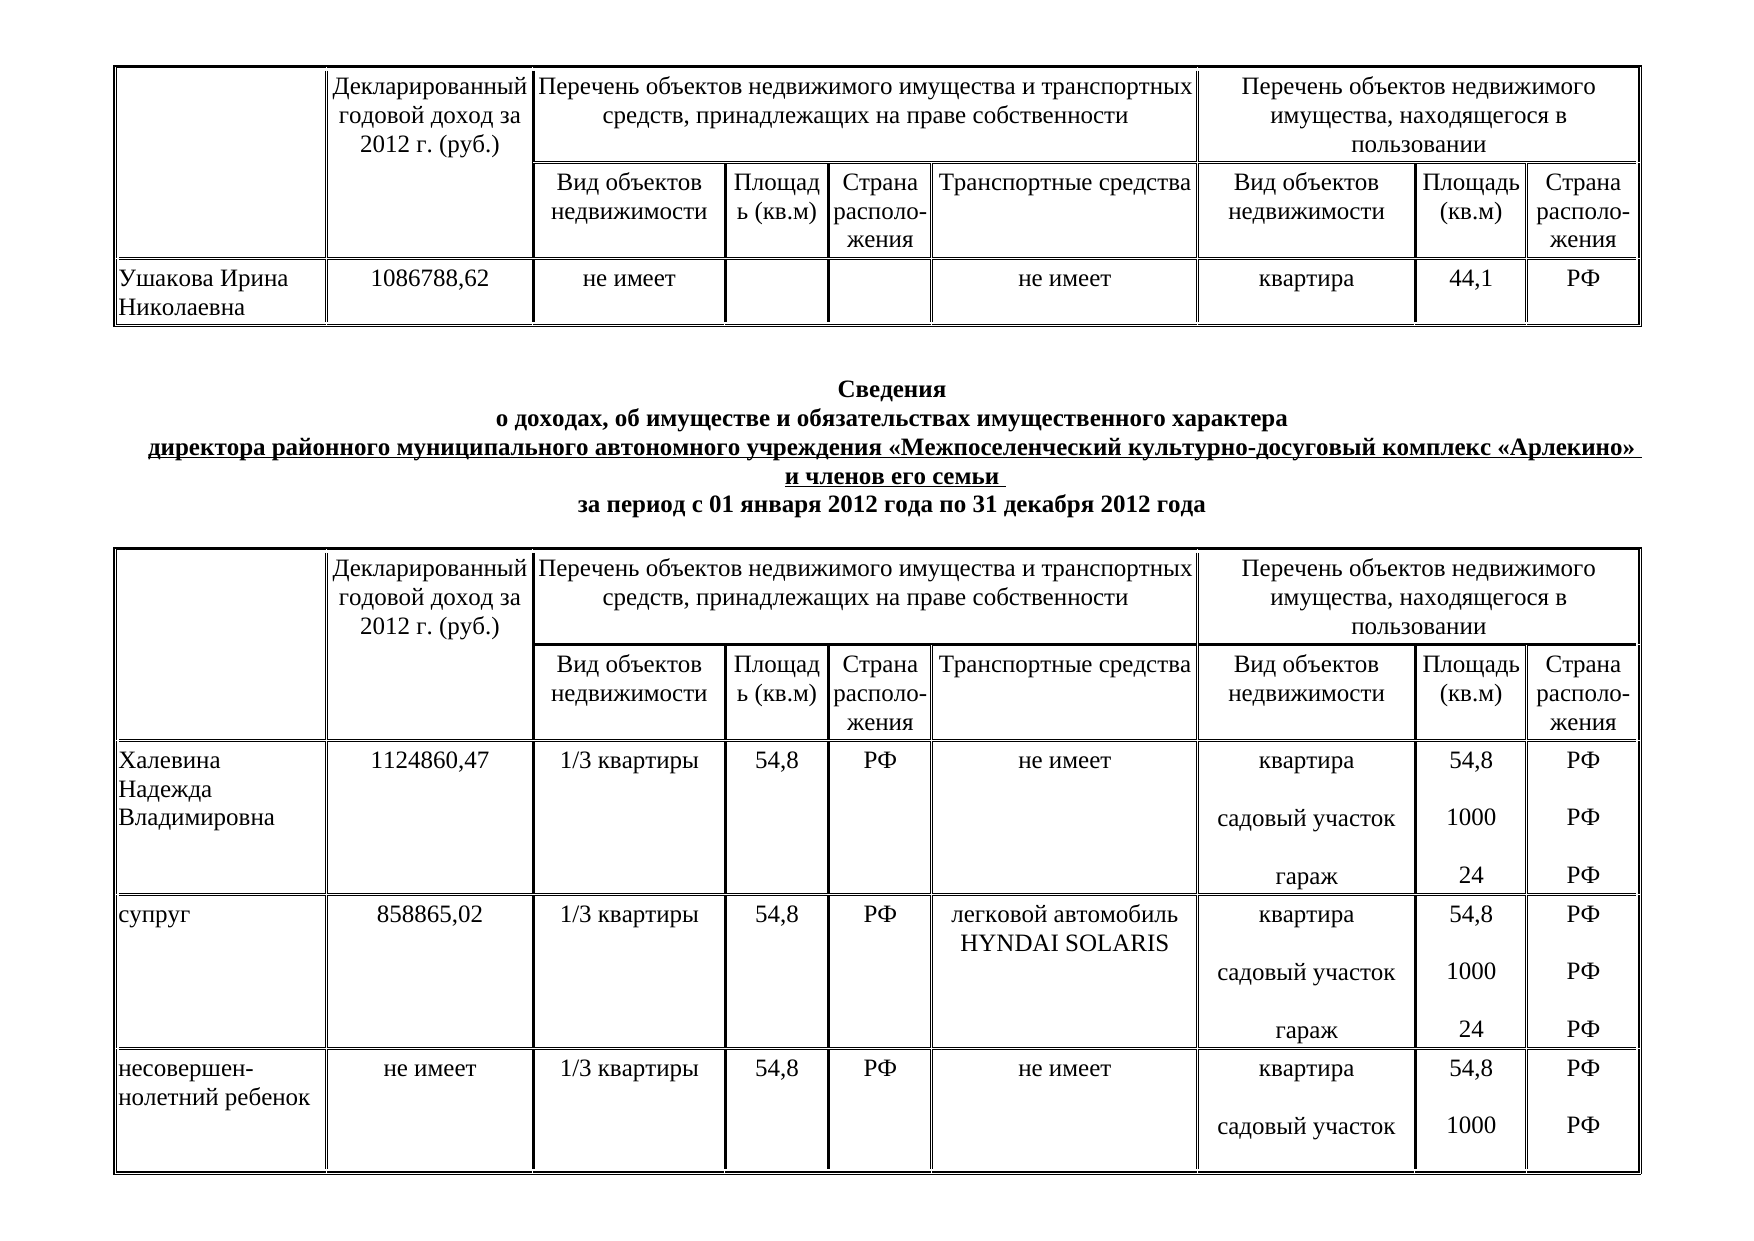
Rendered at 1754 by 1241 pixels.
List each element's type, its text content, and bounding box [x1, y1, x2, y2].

table_cell РФ РФ РФ [1527, 1047, 1640, 1171]
table_cell Ушакова Ирина Николаевна [117, 256, 326, 323]
table_cell Страна располо-жения [830, 164, 930, 256]
table_cell Страна располо-жения [1528, 643, 1640, 738]
table_cell Страна располо-жения [830, 646, 930, 738]
title о доходах, об имуществе и обязательствах имущественного характера [118, 403, 1665, 432]
table_cell 1/3 квартиры [535, 896, 724, 1047]
table_cell супруг [115, 893, 326, 1047]
table_cell РФ [1527, 256, 1639, 323]
table_cell 1124860,47 [328, 742, 532, 893]
table_cell квартира садовый участок гараж [1199, 896, 1414, 1047]
table_cell 54,8 1000 24 [1417, 896, 1525, 1047]
table_cell Площадь (кв.м) [1417, 646, 1525, 738]
table_header [117, 550, 326, 738]
table_cell РФ РФ РФ [1527, 893, 1640, 1047]
table_cell не имеет [932, 1050, 1197, 1171]
table_cell 1086788,62 [326, 260, 533, 323]
table_cell 54,8 [725, 1050, 828, 1171]
table_cell РФ РФ РФ [1528, 739, 1639, 893]
title за период с 01 января 2012 года по 31 декабря 2012 года [118, 489, 1665, 518]
table_cell 54,8 1000 24 [1415, 1050, 1527, 1171]
table_cell Площадь (кв.м) [1417, 164, 1525, 256]
table_cell 44,1 [1415, 260, 1527, 323]
table_cell РФ [830, 742, 930, 893]
table_cell 54,8 [727, 742, 827, 893]
table_header Перечень объектов недвижимого имущества и транспортных средств, принадлежащих на праве собственности [533, 550, 1197, 643]
table_cell Площадь (кв.м) [727, 164, 827, 256]
table_header Перечень объектов недвижимого имущества и транспортных средств, принадлежащих на праве собственности [533, 68, 1197, 161]
table_cell Вид объектов недвижимости [535, 646, 724, 738]
table_cell 1/3 квартиры [535, 742, 724, 893]
table_cell квартира садовый участок гараж [1199, 742, 1414, 893]
table_cell 54,8 [727, 896, 827, 1047]
table_cell не имеет [326, 1050, 533, 1171]
table_cell не имеет [932, 260, 1197, 323]
title и членов его семьи [118, 461, 1665, 489]
table_cell [725, 260, 828, 323]
table_header Перечень объектов недвижимого имущества, находящегося в пользовании [1198, 68, 1638, 161]
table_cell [115, 1047, 326, 1171]
table_cell РФ [830, 896, 930, 1047]
table_header Декларированный годовой доход за 2012 г. (руб.) [326, 549, 533, 738]
table_cell 54,8 1000 24 [1417, 742, 1525, 893]
table_header [117, 68, 326, 256]
title Сведения [118, 374, 1665, 403]
table_cell 858865,02 [328, 896, 532, 1047]
table_cell легковой автомобиль HYNDAI SOLARIS [933, 896, 1196, 1047]
table_cell Вид объектов недвижимости [535, 164, 724, 256]
table_cell Транспортные средства [933, 164, 1196, 256]
table_cell Транспортные средства [933, 646, 1196, 738]
table_cell не имеет [933, 742, 1196, 893]
table_cell Площадь (кв.м) [727, 646, 827, 738]
table_cell Халевина Надежда Владимировна [117, 739, 325, 893]
title директора районного муниципального автономного учреждения «Межпоселенческий культурно-досуговый комплекс «Арлекино» [118, 432, 1665, 461]
table_cell Вид объектов недвижимости [1199, 646, 1414, 738]
table_cell [828, 260, 932, 323]
table_header Декларированный годовой доход за 2012 г. (руб.) [326, 67, 533, 256]
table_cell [1198, 1050, 1415, 1171]
table_cell 1/3 квартиры [533, 1050, 725, 1171]
table_cell РФ [828, 1050, 932, 1171]
table_cell не имеет [533, 260, 725, 323]
table_cell квартира [1198, 260, 1415, 323]
table_cell Вид объектов недвижимости [1199, 164, 1414, 256]
table_cell Страна располо-жения [1527, 161, 1640, 256]
table_header Перечень объектов недвижимого имущества, находящегося в пользовании [1198, 550, 1638, 643]
